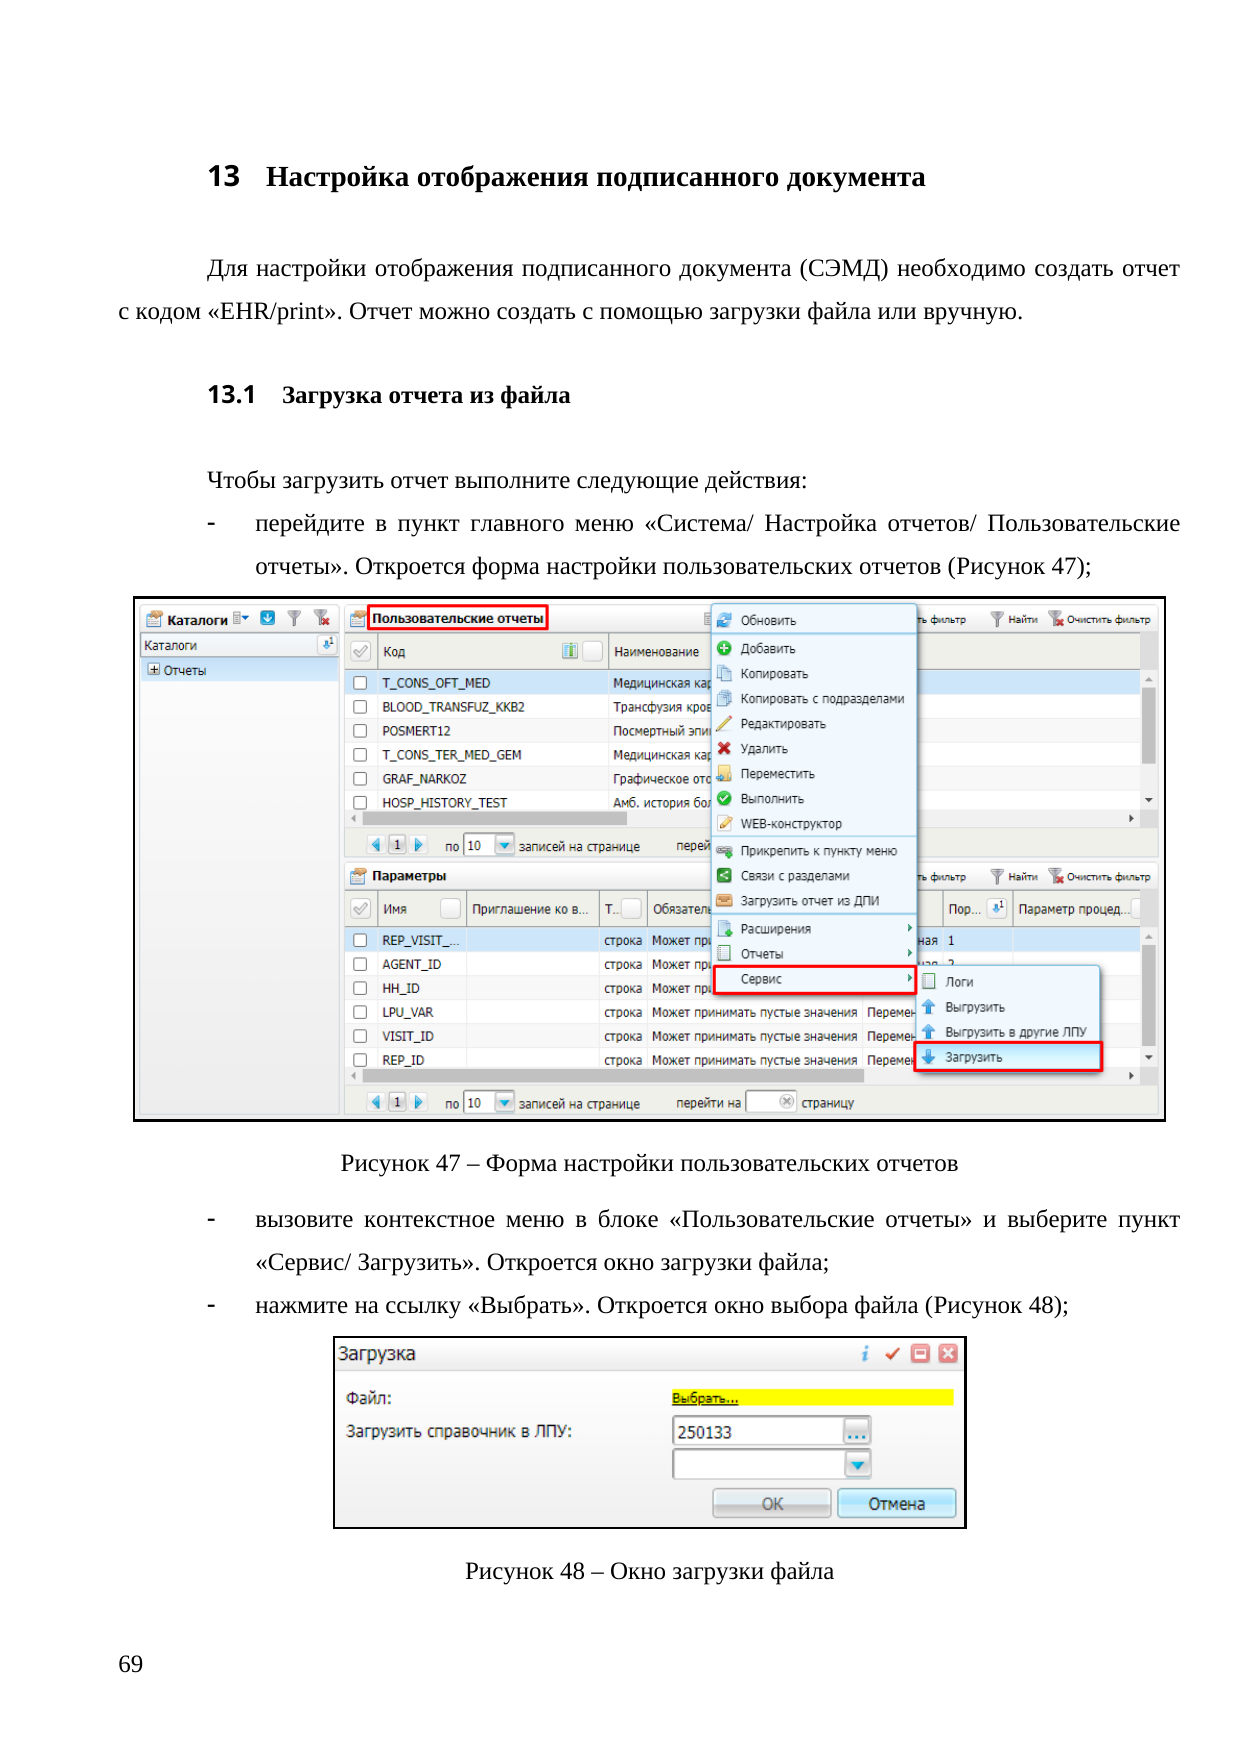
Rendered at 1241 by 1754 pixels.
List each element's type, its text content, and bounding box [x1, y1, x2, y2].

picture [135, 599, 1164, 1119]
title Чтобы загрузить отчет выполните следующие действия: [118, 465, 1181, 494]
picture [335, 1338, 964, 1527]
list нажмите на ссылку «Выбрать». Откроется окно выбора файла (Рисунок 48); [207, 1290, 1181, 1319]
list вызовите контекстное меню в блоке «Пользовательские отчеты» и выберите пункт «Сервис/ Загрузить». Откроется окно загрузки файла; [207, 1204, 1181, 1276]
title Рисунок 47 – Форма настройки пользовательских отчетов [118, 1148, 1181, 1177]
list перейдите в пункт главного меню «Система/ Настройка отчетов/ Пользовательские отчеты». Откроется форма настройки пользовательских отчетов (Рисунок 47); [207, 508, 1181, 580]
subtitle Загрузка отчета из файла [207, 376, 1181, 410]
subtitle Настройка отображения подписанного документа [207, 156, 1181, 195]
title Рисунок 48 – Окно загрузки файла [118, 1556, 1181, 1585]
text Для настройки отображения подписанного документа (СЭМД) необходимо создать отчет с кодом «EHR/print». Отчет можно создать с помощью загрузки файла или вручную. [118, 253, 1181, 324]
